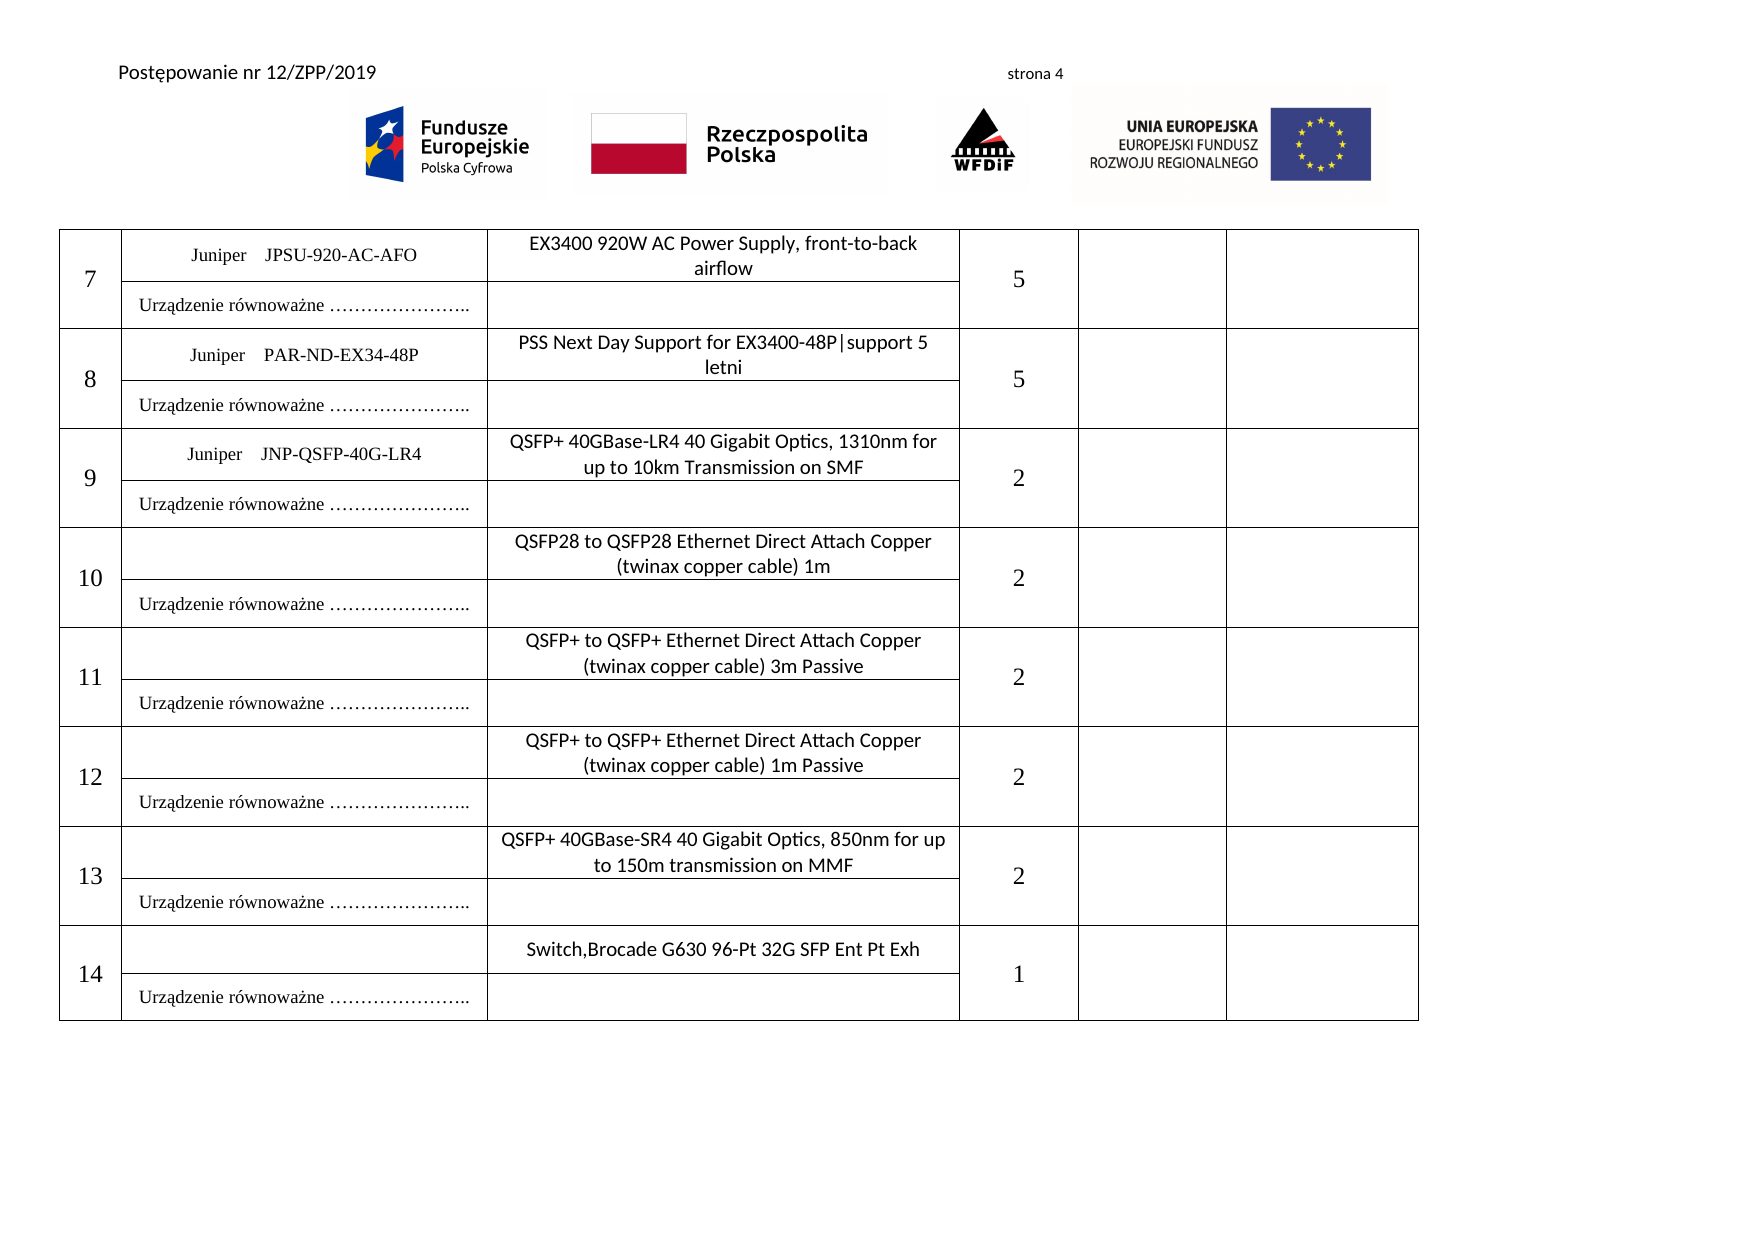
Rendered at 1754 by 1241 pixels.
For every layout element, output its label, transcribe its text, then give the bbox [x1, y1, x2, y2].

table_cell [1079, 329, 1226, 428]
table_cell Urządzenie równoważne ………………….. [122, 481, 487, 527]
picture [347, 87, 546, 201]
table_cell [122, 926, 487, 973]
table_cell 2 [960, 827, 1078, 925]
table_cell Urządzenie równoważne ………………….. [122, 680, 487, 726]
table_cell Urządzenie równoważne ………………….. [122, 282, 487, 328]
table_cell [1227, 429, 1418, 527]
table_cell PSS Next Day Support for EX3400-48P|support 5 letni [488, 329, 959, 380]
table_cell 8 [60, 329, 121, 428]
table_cell QSFP+ 40GBase-LR4 40 Gigabit Optics, 1310nm for up to 10km Transmission on SMF [488, 429, 959, 479]
table_cell [488, 974, 959, 1020]
table_cell 2 [960, 628, 1078, 726]
table_cell Urządzenie równoważne ………………….. [122, 879, 487, 925]
table_cell [1079, 528, 1226, 627]
table_cell 2 [960, 528, 1078, 627]
table_cell 13 [60, 827, 121, 925]
table_cell [122, 827, 487, 877]
table_cell [488, 779, 959, 826]
table_cell [1227, 628, 1418, 726]
table_cell 10 [60, 528, 121, 627]
table_cell [1227, 727, 1418, 826]
table_cell 9 [60, 429, 121, 527]
table_cell [122, 727, 487, 778]
table_cell Urządzenie równoważne ………………….. [122, 974, 487, 1020]
table_cell [122, 628, 487, 678]
table_cell 2 [960, 429, 1078, 527]
table_cell Switch,Brocade G630 96-Pt 32G SFP Ent Pt Exh [488, 926, 959, 973]
table_cell [1079, 429, 1226, 527]
table_cell [1227, 329, 1418, 428]
table_cell [488, 680, 959, 726]
table_cell 2 [960, 727, 1078, 826]
table_cell Urządzenie równoważne ………………….. [122, 779, 487, 826]
table_cell 7 [60, 230, 121, 328]
table_cell QSFP28 to QSFP28 Ethernet Direct Attach Copper (twinax copper cable) 1m [488, 528, 959, 579]
table_cell [1079, 926, 1226, 1020]
table_cell Urządzenie równoważne ………………….. [122, 580, 487, 627]
table_cell [488, 381, 959, 428]
table_cell EX3400 920W AC Power Supply, front-to-back airflow [488, 230, 959, 281]
table_cell 5 [960, 230, 1078, 328]
table_cell 11 [60, 628, 121, 726]
table_cell [488, 282, 959, 328]
table_cell [1079, 628, 1226, 726]
table_cell Juniper JNP-QSFP-40G-LR4 [122, 429, 487, 479]
table_cell 5 [960, 329, 1078, 428]
table_cell Juniper PAR-ND-EX34-48P [122, 329, 487, 380]
table_cell QSFP+ 40GBase-SR4 40 Gigabit Optics, 850nm for up to 150m transmission on MMF [488, 827, 959, 877]
picture [936, 97, 1030, 191]
table_cell [488, 580, 959, 627]
table_cell Urządzenie równoważne ………………….. [122, 381, 487, 428]
table_cell QSFP+ to QSFP+ Ethernet Direct Attach Copper (twinax copper cable) 1m Passive [488, 727, 959, 778]
table_cell Juniper JPSU-920-AC-AFO [122, 230, 487, 281]
table_cell 14 [60, 926, 121, 1020]
table_cell [488, 481, 959, 527]
table_cell [1227, 528, 1418, 627]
table_cell [1227, 926, 1418, 1020]
table_cell QSFP+ to QSFP+ Ethernet Direct Attach Copper (twinax copper cable) 3m Passive [488, 628, 959, 678]
table_cell 1 [960, 926, 1078, 1020]
picture [1070, 84, 1390, 204]
table_cell [1079, 230, 1226, 328]
table_cell [1227, 827, 1418, 925]
table_cell [1079, 827, 1226, 925]
table_cell [122, 528, 487, 579]
table_cell 12 [60, 727, 121, 826]
table_cell [1227, 230, 1418, 328]
table_cell [1079, 727, 1226, 826]
picture [570, 93, 888, 194]
table_cell [488, 879, 959, 925]
